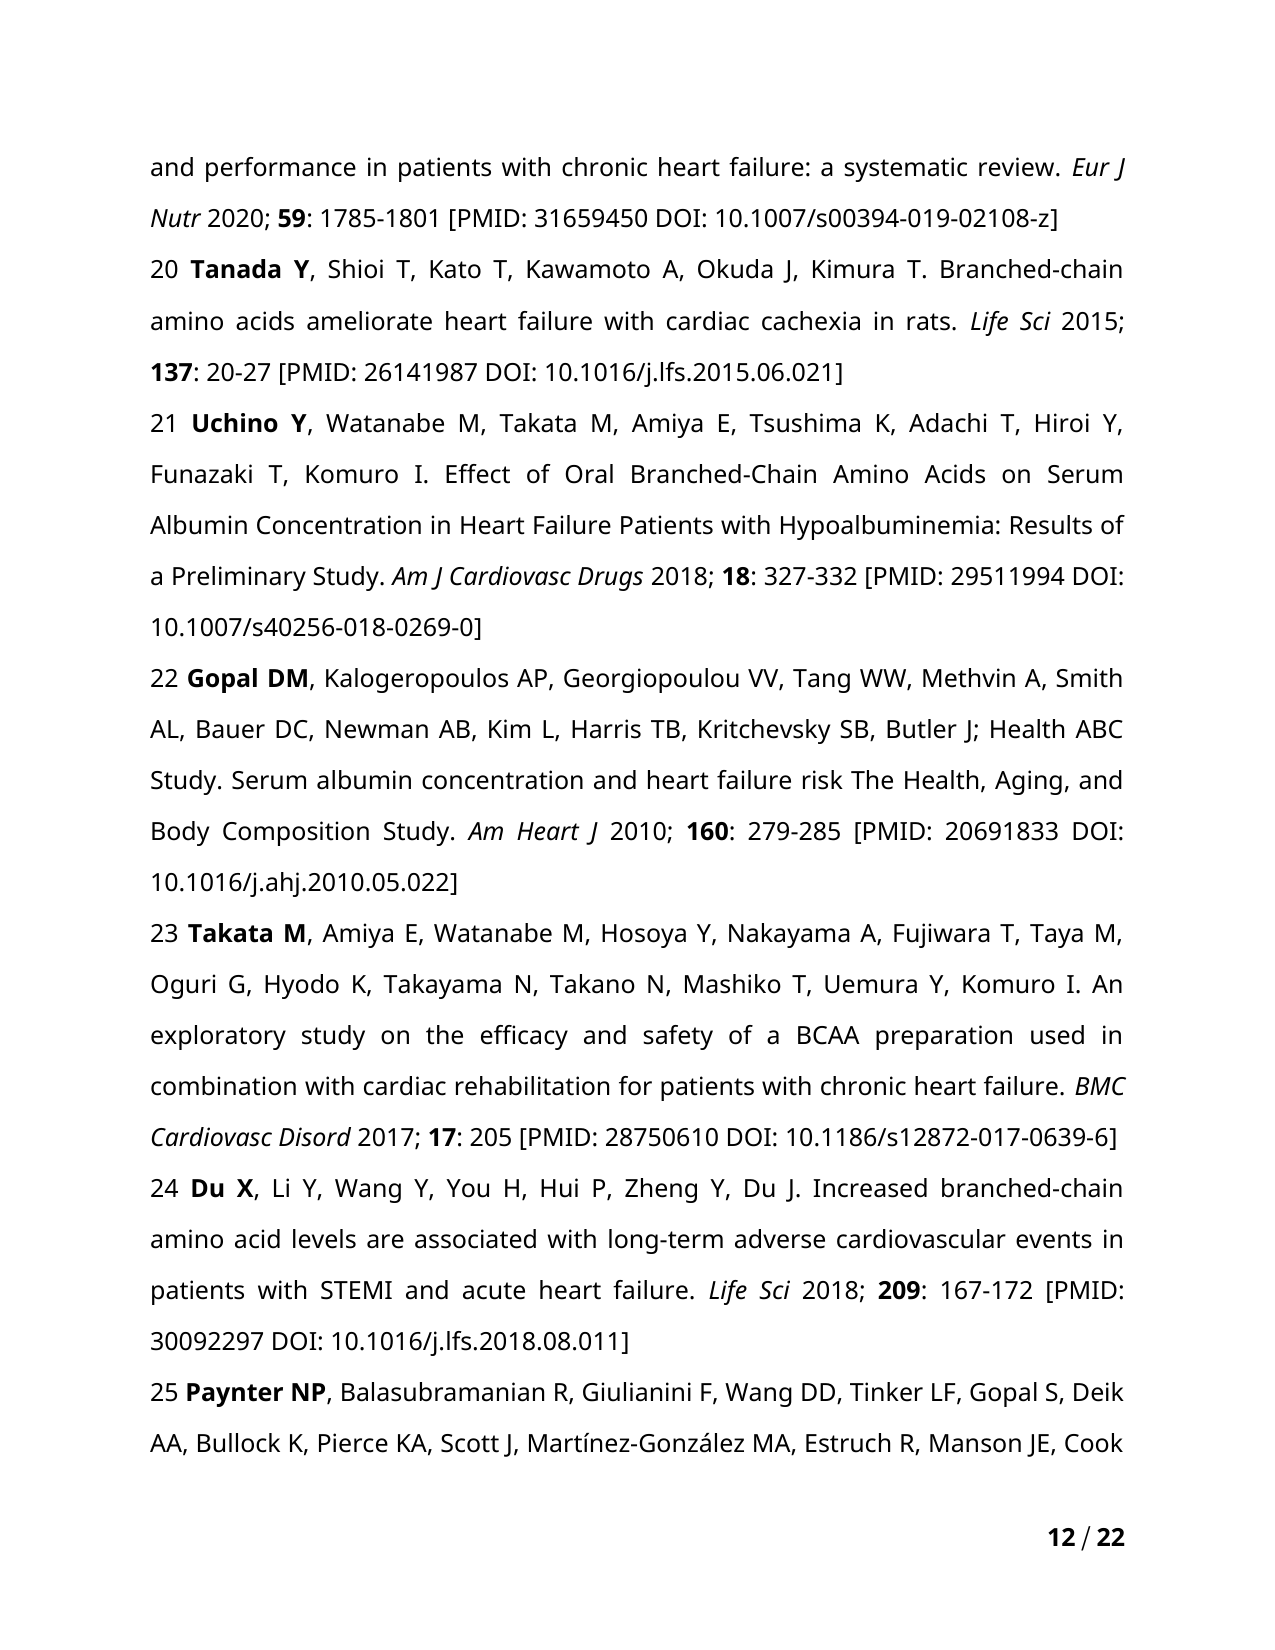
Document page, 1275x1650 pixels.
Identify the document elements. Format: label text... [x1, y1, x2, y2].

text 22 Gopal DM, Kalogeropoulos AP, Georgiopoulou VV, Tang WW, Methvin A, Smith AL, Bauer DC, Newman AB, Kim L, Harris TB, Kritchevsky SB, Butler J; Health ABC Study. Serum albumin concentration and heart failure risk The Health, Aging, and Body Composition Study. Am Heart J 2010; 160: 279-285 [PMID: 20691833 DOI: 10.1016/j.ahj.2010.05.022] [150, 660, 1125, 899]
text 21 Uchino Y, Watanabe M, Takata M, Amiya E, Tsushima K, Adachi T, Hiroi Y, Funazaki T, Komuro I. Effect of Oral Branched-Chain Amino Acids on Serum Albumin Concentration in Heart Failure Patients with Hypoalbuminemia: Results of a Preliminary Study. Am J Cardiovasc Drugs 2018; 18: 327-332 [PMID: 29511994 DOI: 10.1007/s40256-018-0269-0] [150, 405, 1125, 643]
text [150, 150, 1125, 235]
text 20 Tanada Y, Shioi T, Kato T, Kawamoto A, Okuda J, Kimura T. Branched-chain amino acids ameliorate heart failure with cardiac cachexia in rats. Life Sci 2015; 137: 20-27 [PMID: 26141987 DOI: 10.1016/j.lfs.2015.06.021] [150, 252, 1125, 388]
text 23 Takata M, Amiya E, Watanabe M, Hosoya Y, Nakayama A, Fujiwara T, Taya M, Oguri G, Hyodo K, Takayama N, Takano N, Mashiko T, Uemura Y, Komuro I. An exploratory study on the efficacy and safety of a BCAA preparation used in combination with cardiac rehabilitation for patients with chronic heart failure. BMC Cardiovasc Disord 2017; 17: 205 [PMID: 28750610 DOI: 10.1186/s12872-017-0639-6] [150, 916, 1125, 1154]
text 24 Du X, Li Y, Wang Y, You H, Hui P, Zheng Y, Du J. Increased branched-chain amino acid levels are associated with long-term adverse cardiovascular events in patients with STEMI and acute heart failure. Life Sci 2018; 209: 167-172 [PMID: 30092297 DOI: 10.1016/j.lfs.2018.08.011] [150, 1171, 1125, 1358]
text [150, 1375, 1125, 1460]
